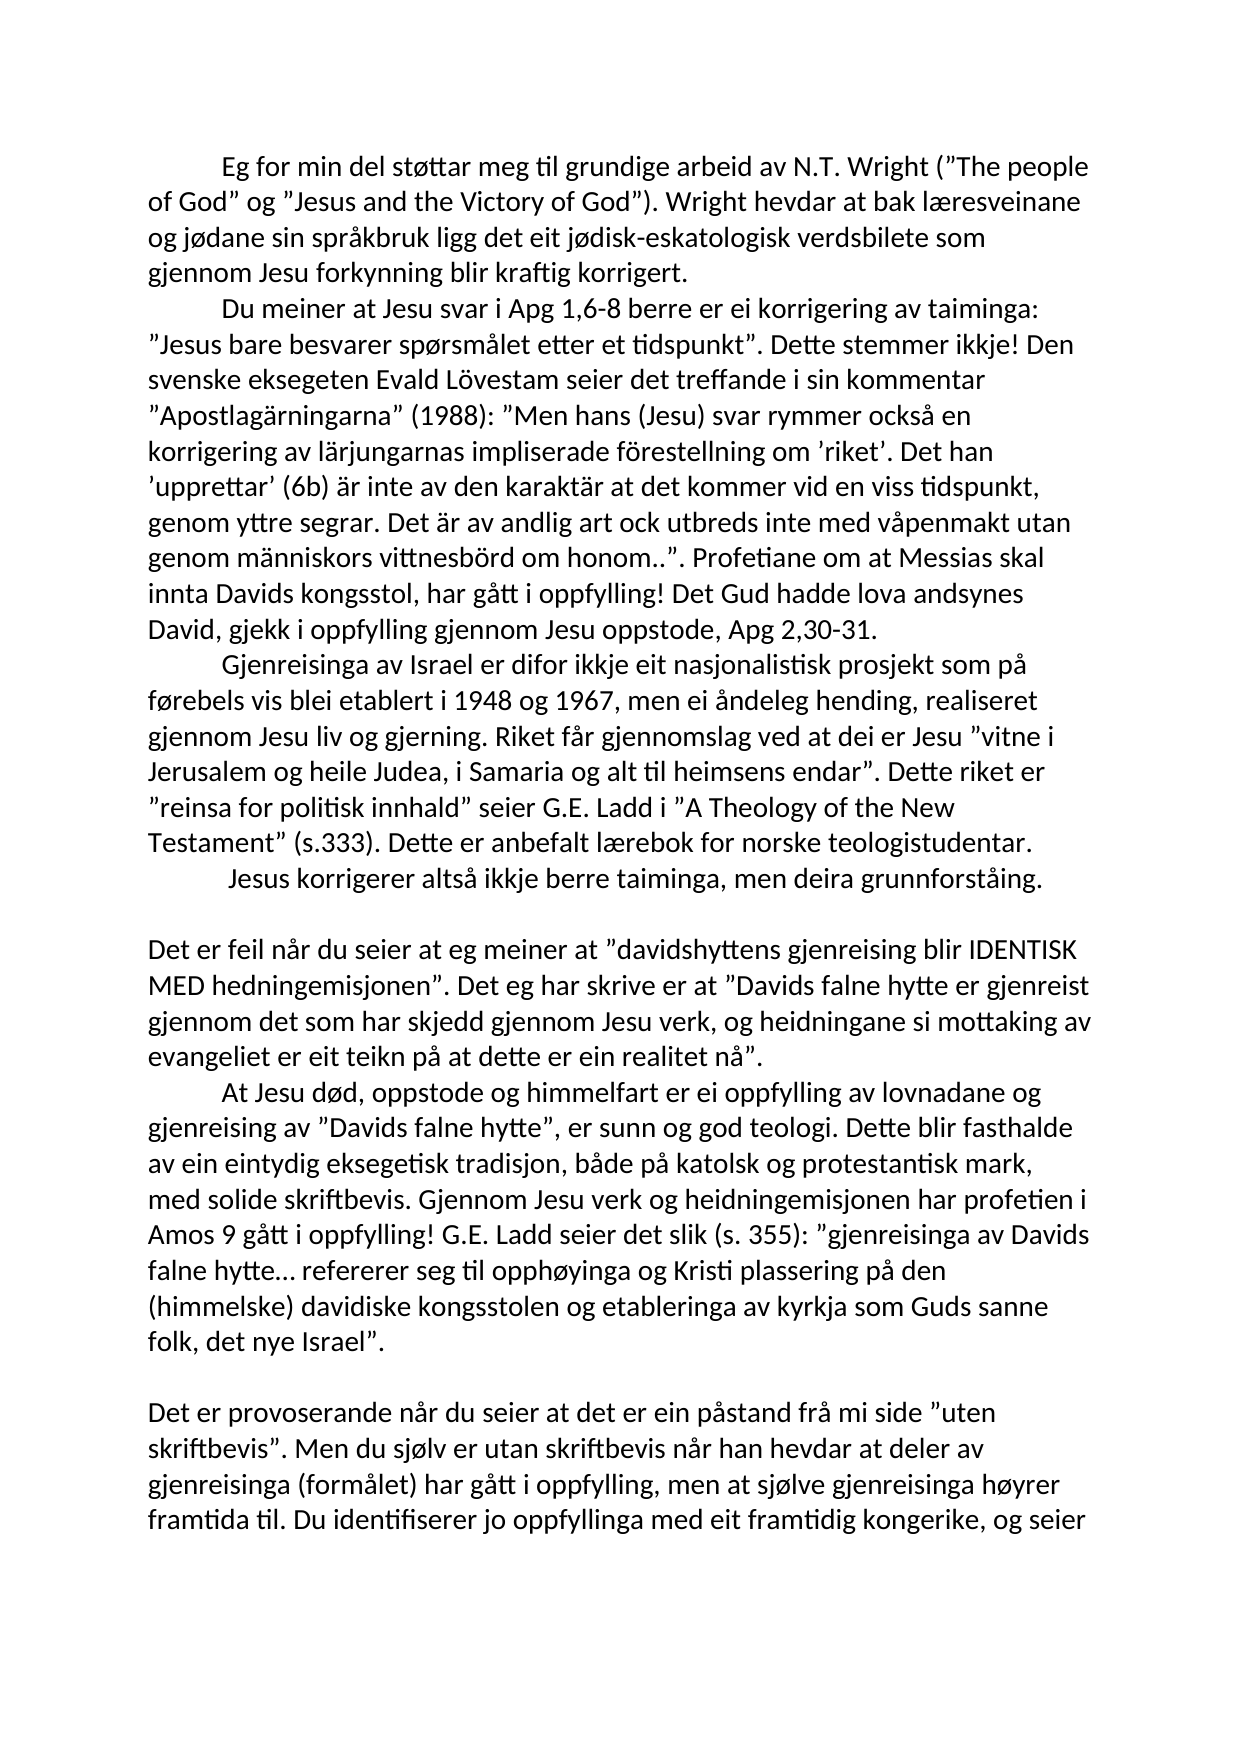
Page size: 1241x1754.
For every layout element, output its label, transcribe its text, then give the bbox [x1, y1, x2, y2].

text Gjenreisinga av Israel er difor ikkje eit nasjonalistisk prosjekt som på førebels vis blei etablert i 1948 og 1967, men ei åndeleg hending, realiseret gjennom Jesu liv og gjerning. Riket får gjennomslag ved at dei er Jesu ”vitne i Jerusalem og heile Judea, i Samaria og alt til heimsens endar”. Dette riket er ”reinsa for politisk innhald” seier G.E. Ladd i ”A Theology of the New Testament” (s.333). Dette er anbefalt lærebok for norske teologistudentar. [148, 646, 1093, 860]
text Eg for min del støttar meg til grundige arbeid av N.T. Wright (”The people of God” og ”Jesus and the Victory of God”). Wright hevdar at bak læresveinane og jødane sin språkbruk ligg det eit jødisk-eskatologisk verdsbilete som gjennom Jesu forkynning blir kraftig korrigert. [148, 148, 1093, 290]
text Du meiner at Jesu svar i Apg 1,6-8 berre er ei korrigering av taiminga: ”Jesus bare besvarer spørsmålet etter et tidspunkt”. Dette stemmer ikkje! Den svenske eksegeten Evald Lövestam seier det treffande i sin kommentar ”Apostlagärningarna” (1988): ”Men hans (Jesu) svar rymmer också en korrigering av lärjungarnas impliserade förestellning om ’riket’. Det han ’upprettar’ (6b) är inte av den karaktär at det kommer vid en viss tidspunkt, genom yttre segrar. Det är av andlig art ock utbreds inte med våpenmakt utan genom människors vittnesbörd om honom..”. Profetiane om at Messias skal innta Davids kongsstol, har gått i oppfylling! Det Gud hadde lova andsynes David, gjekk i oppfylling gjennom Jesu oppstode, Apg 2,30-31. [148, 290, 1093, 646]
text Jesus korrigerer altså ikkje berre taiminga, men deira grunnforståing. [148, 860, 1093, 896]
text At Jesu død, oppstode og himmelfart er ei oppfylling av lovnadane og gjenreising av ”Davids falne hytte”, er sunn og god teologi. Dette blir fasthalde av ein eintydig eksegetisk tradisjon, både på katolsk og protestantisk mark, med solide skriftbevis. Gjennom Jesu verk og heidningemisjonen har profetien i Amos 9 gått i oppfylling! G.E. Ladd seier det slik (s. 355): ”gjenreisinga av Davids falne hytte… refererer seg til opphøyinga og Kristi plassering på den (himmelske) davidiske kongsstolen og etableringa av kyrkja som Guds sanne folk, det nye Israel”. [148, 1074, 1093, 1359]
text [148, 1394, 1093, 1537]
text Det er feil når du seier at eg meiner at ”davidshyttens gjenreising blir IDENTISK MED hedningemisjonen”. Det eg har skrive er at ”Davids falne hytte er gjenreist gjennom det som har skjedd gjennom Jesu verk, og heidningane si mottaking av evangeliet er eit teikn på at dette er ein realitet nå”. [148, 931, 1093, 1074]
